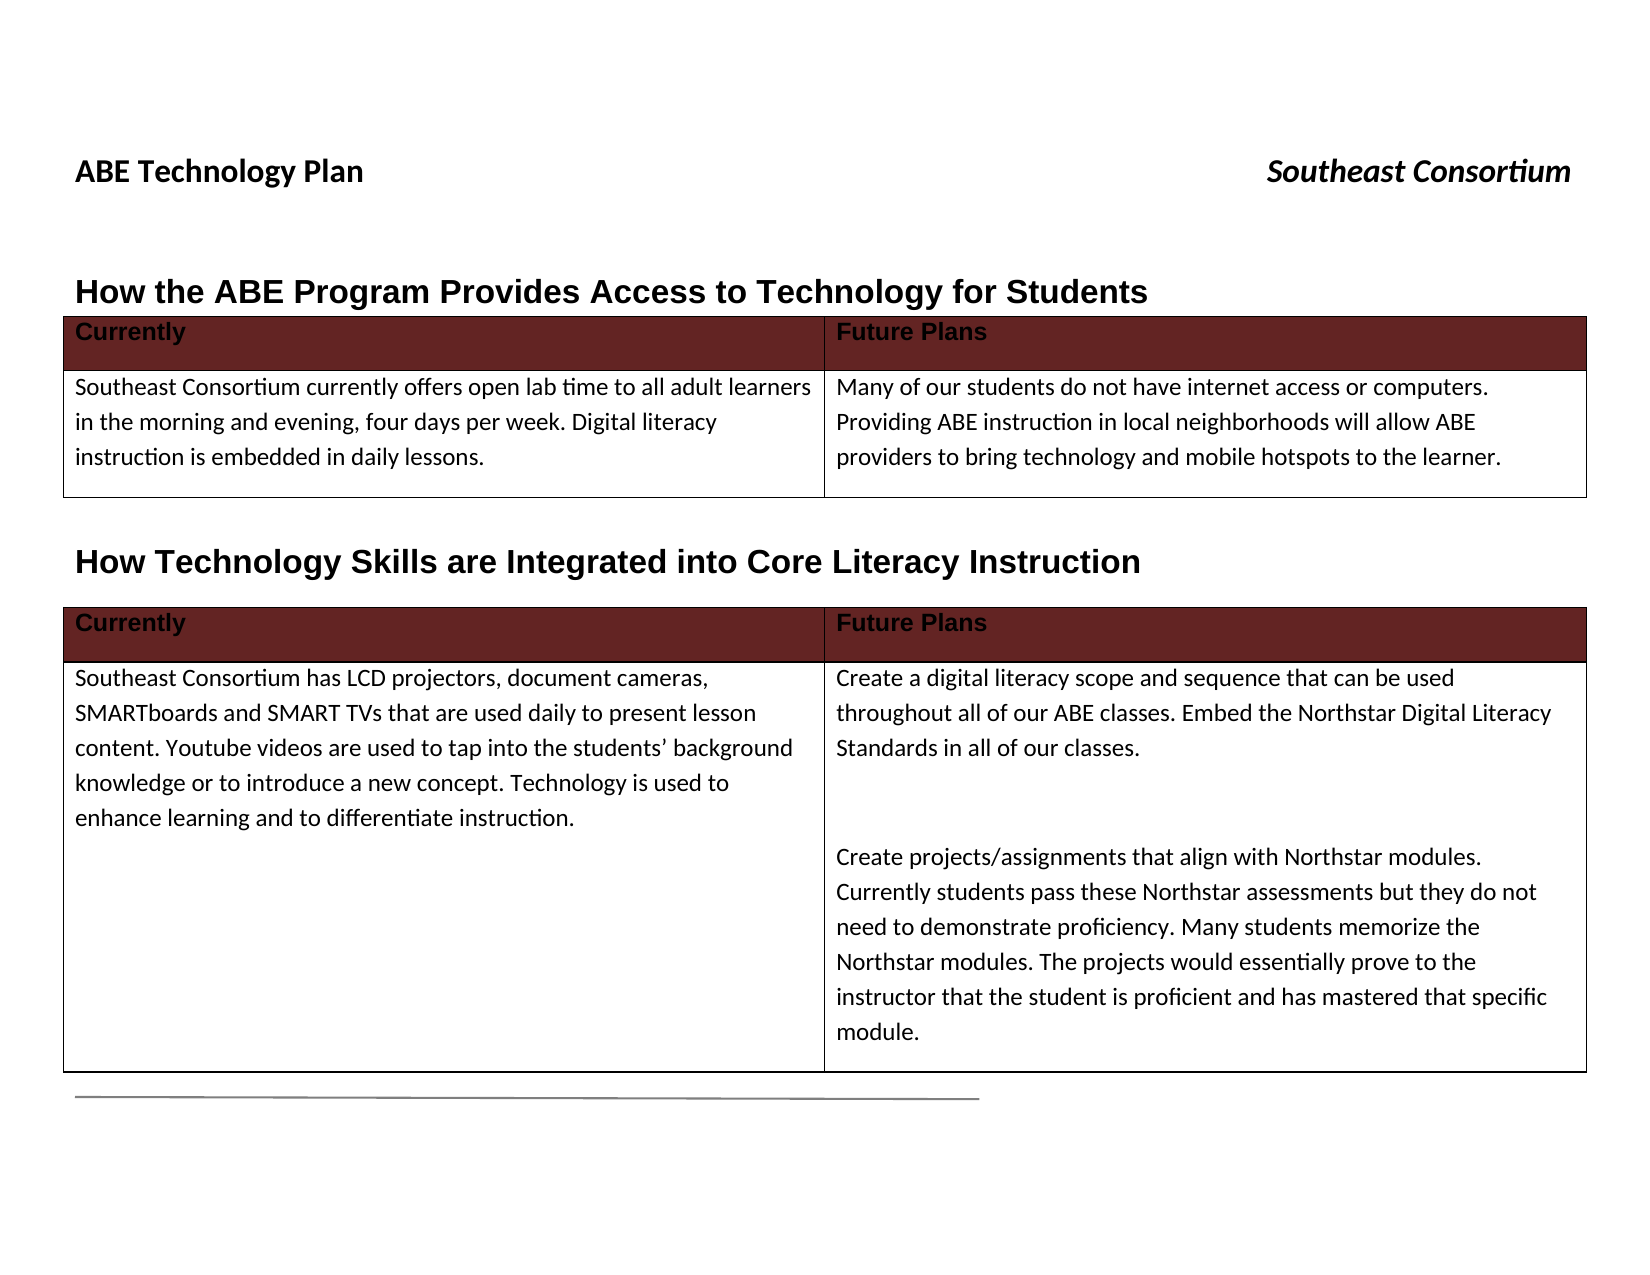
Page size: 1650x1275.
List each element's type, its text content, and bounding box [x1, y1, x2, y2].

text How the ABE Program Provides Access to Technology for Students [75, 272, 1575, 310]
table_cell Southeast Consortium currently offers open lab time to all adult learners in the morning and evening, four days per week. Digital literacy instruction is embedded in daily lessons. [64, 371, 824, 497]
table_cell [825, 663, 1586, 1071]
table_cell Many of our students do not have internet access or computers. Providing ABE instruction in local neighborhoods will allow ABE providers to bring technology and mobile hotspots to the learner. [825, 371, 1586, 497]
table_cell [64, 663, 824, 1071]
table_header Currently [64, 317, 824, 370]
table_header Future Plans [825, 317, 1586, 370]
table_header Future Plans [825, 608, 1586, 661]
text How Technology Skills are Integrated into Core Literacy Instruction [75, 498, 1575, 580]
table_header Currently [64, 608, 824, 661]
